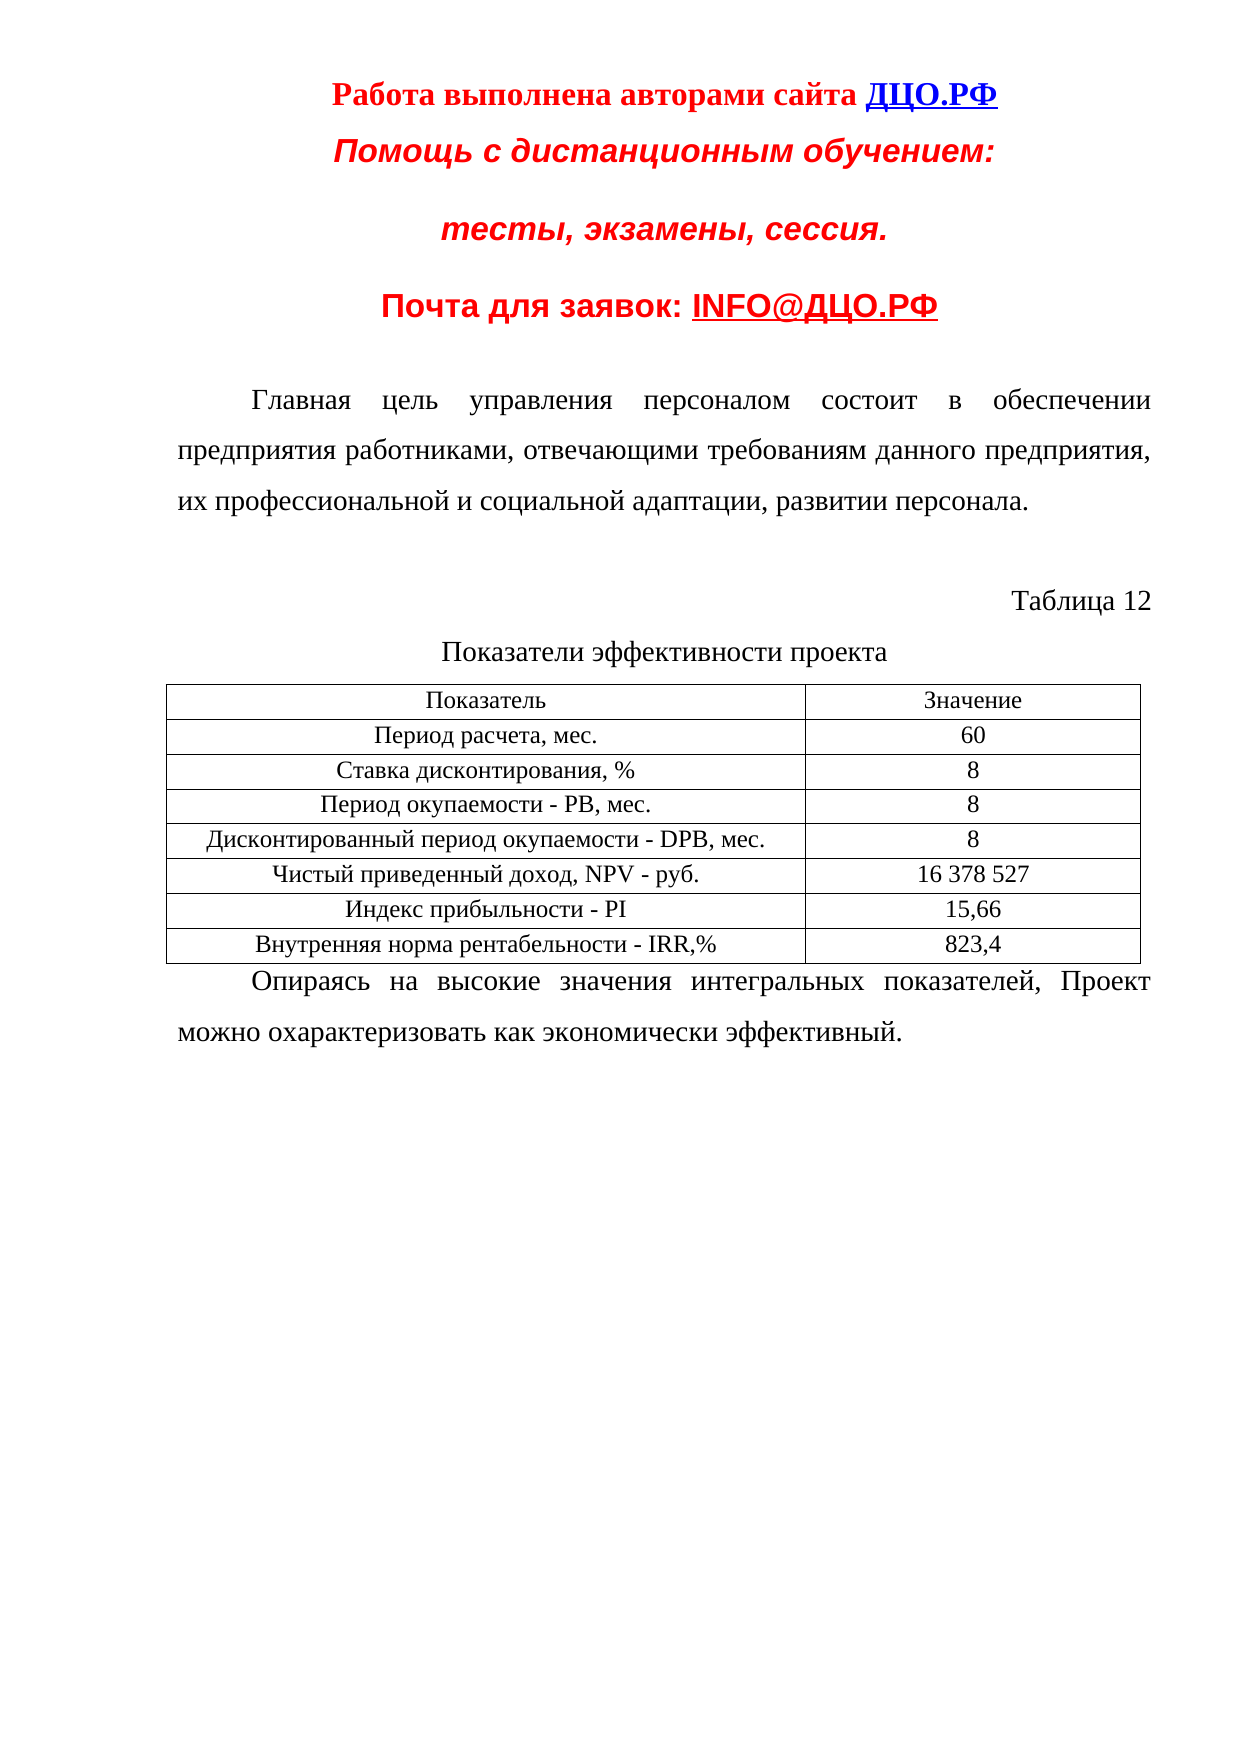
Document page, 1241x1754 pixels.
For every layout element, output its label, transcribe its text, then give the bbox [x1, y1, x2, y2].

table_cell 823,4 [806, 929, 1140, 962]
table_cell Период окупаемости - PB, мес. [167, 790, 805, 823]
table_cell Индекс прибыльности - PI [167, 894, 805, 928]
table_cell 15,66 [806, 894, 1140, 928]
text Показатели эффективности проекта [177, 634, 1152, 667]
table_cell Внутренняя норма рентабельности - IRR,% [167, 929, 805, 962]
table_cell Чистый приведенный доход, NPV - руб. [167, 859, 805, 893]
text Опираясь на высокие значения интегральных показателей, Проект можно охарактеризовать как экономически эффективный. [177, 963, 1152, 1047]
table_cell 8 [806, 755, 1140, 788]
text Главная цель управления персоналом состоит в обеспечении предприятия работниками, отвечающими требованиям данного предприятия, их профессиональной и социальной адаптации, развитии персонала. [177, 382, 1152, 516]
table_cell Ставка дисконтирования, % [167, 755, 805, 788]
table_cell 8 [806, 824, 1140, 858]
table_cell Период расчета, мес. [167, 720, 805, 754]
table_cell 8 [806, 790, 1140, 823]
text Таблица 12 [177, 583, 1152, 617]
table_cell Дисконтированный период окупаемости - DPB, мес. [167, 824, 805, 858]
table_header Показатель [167, 685, 805, 719]
table_header Значение [806, 685, 1140, 719]
table_cell 16 378 527 [806, 859, 1140, 893]
table_cell 60 [806, 720, 1140, 754]
